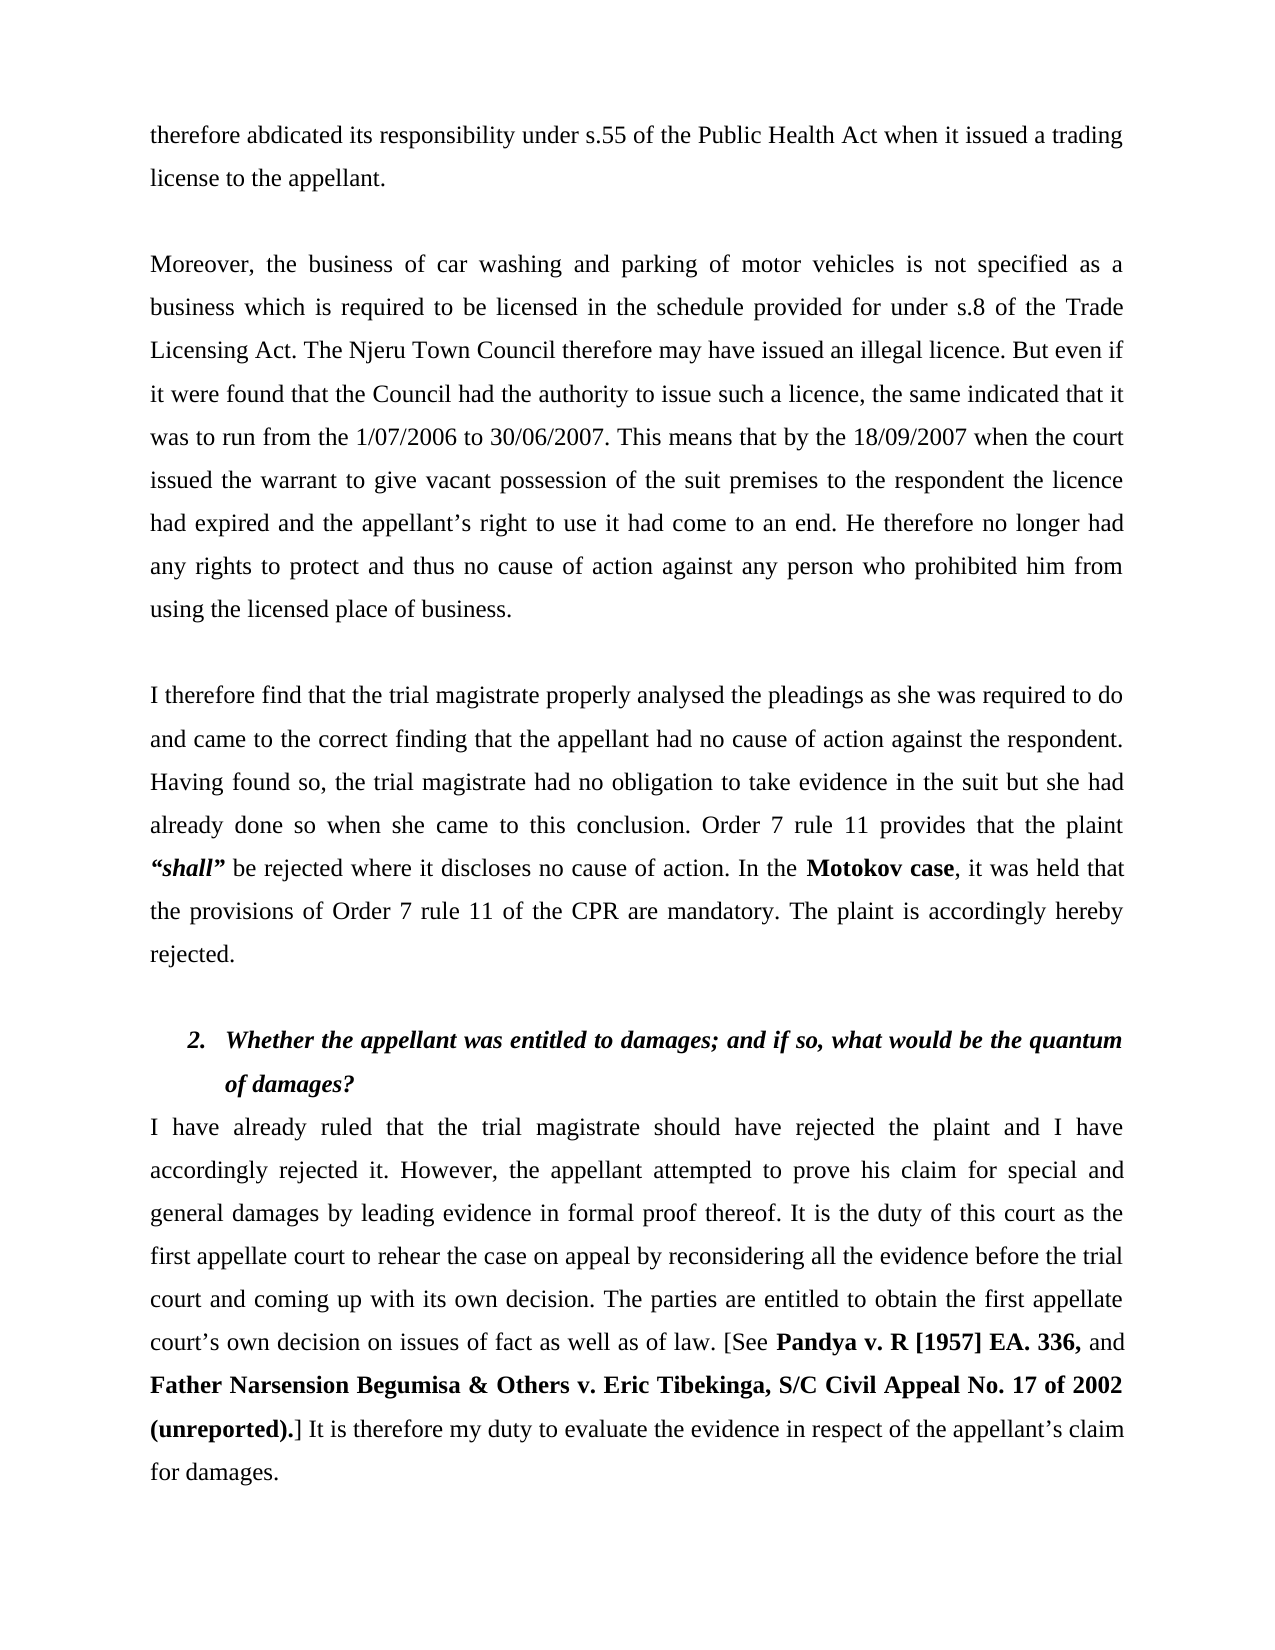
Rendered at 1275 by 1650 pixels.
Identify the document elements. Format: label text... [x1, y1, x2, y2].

text I have already ruled that the trial magistrate should have rejected the plaint and I have accordingly rejected it. However, the appellant attempted to prove his claim for special and general damages by leading evidence in formal proof thereof. It is the duty of this court as the first appellate court to rehear the case on appeal by reconsidering all the evidence before the trial court and coming up with its own decision. The parties are entitled to obtain the first appellate court’s own decision on issues of fact as well as of law. [See Pandya v. R [1957] EA. 336, and Father Narsension Begumisa & Others v. Eric Tibekinga, S/C Civil Appeal No. 17 of 2002 (unreported).] It is therefore my duty to evaluate the evidence in respect of the appellant’s claim for damages. [150, 1112, 1125, 1486]
text I therefore find that the trial magistrate properly analysed the pleadings as she was required to do and came to the correct finding that the appellant had no cause of action against the respondent. Having found so, the trial magistrate had no obligation to take evidence in the suit but she had already done so when she came to this conclusion. Order 7 rule 11 provides that the plaint “shall” be rejected where it discloses no cause of action. In the Motokov case, it was held that the provisions of Order 7 rule 11 of the CPR are mandatory. The plaint is accordingly hereby rejected. [150, 681, 1125, 968]
list Whether the appellant was entitled to damages; and if so, what would be the quantum of damages? [187, 1026, 1125, 1097]
text Moreover, the business of car washing and parking of motor vehicles is not specified as a business which is required to be licensed in the schedule provided for under s.8 of the Trade Licensing Act. The Njeru Town Council therefore may have issued an illegal licence. But even if it were found that the Council had the authority to issue such a licence, the same indicated that it was to run from the 1/07/2006 to 30/06/2007. This means that by the 18/09/2007 when the court issued the warrant to give vacant possession of the suit premises to the respondent the licence had expired and the appellant’s right to use it had come to an end. He therefore no longer had any rights to protect and thus no cause of action against any person who prohibited him from using the licensed place of business. [150, 249, 1125, 623]
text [150, 120, 1125, 192]
